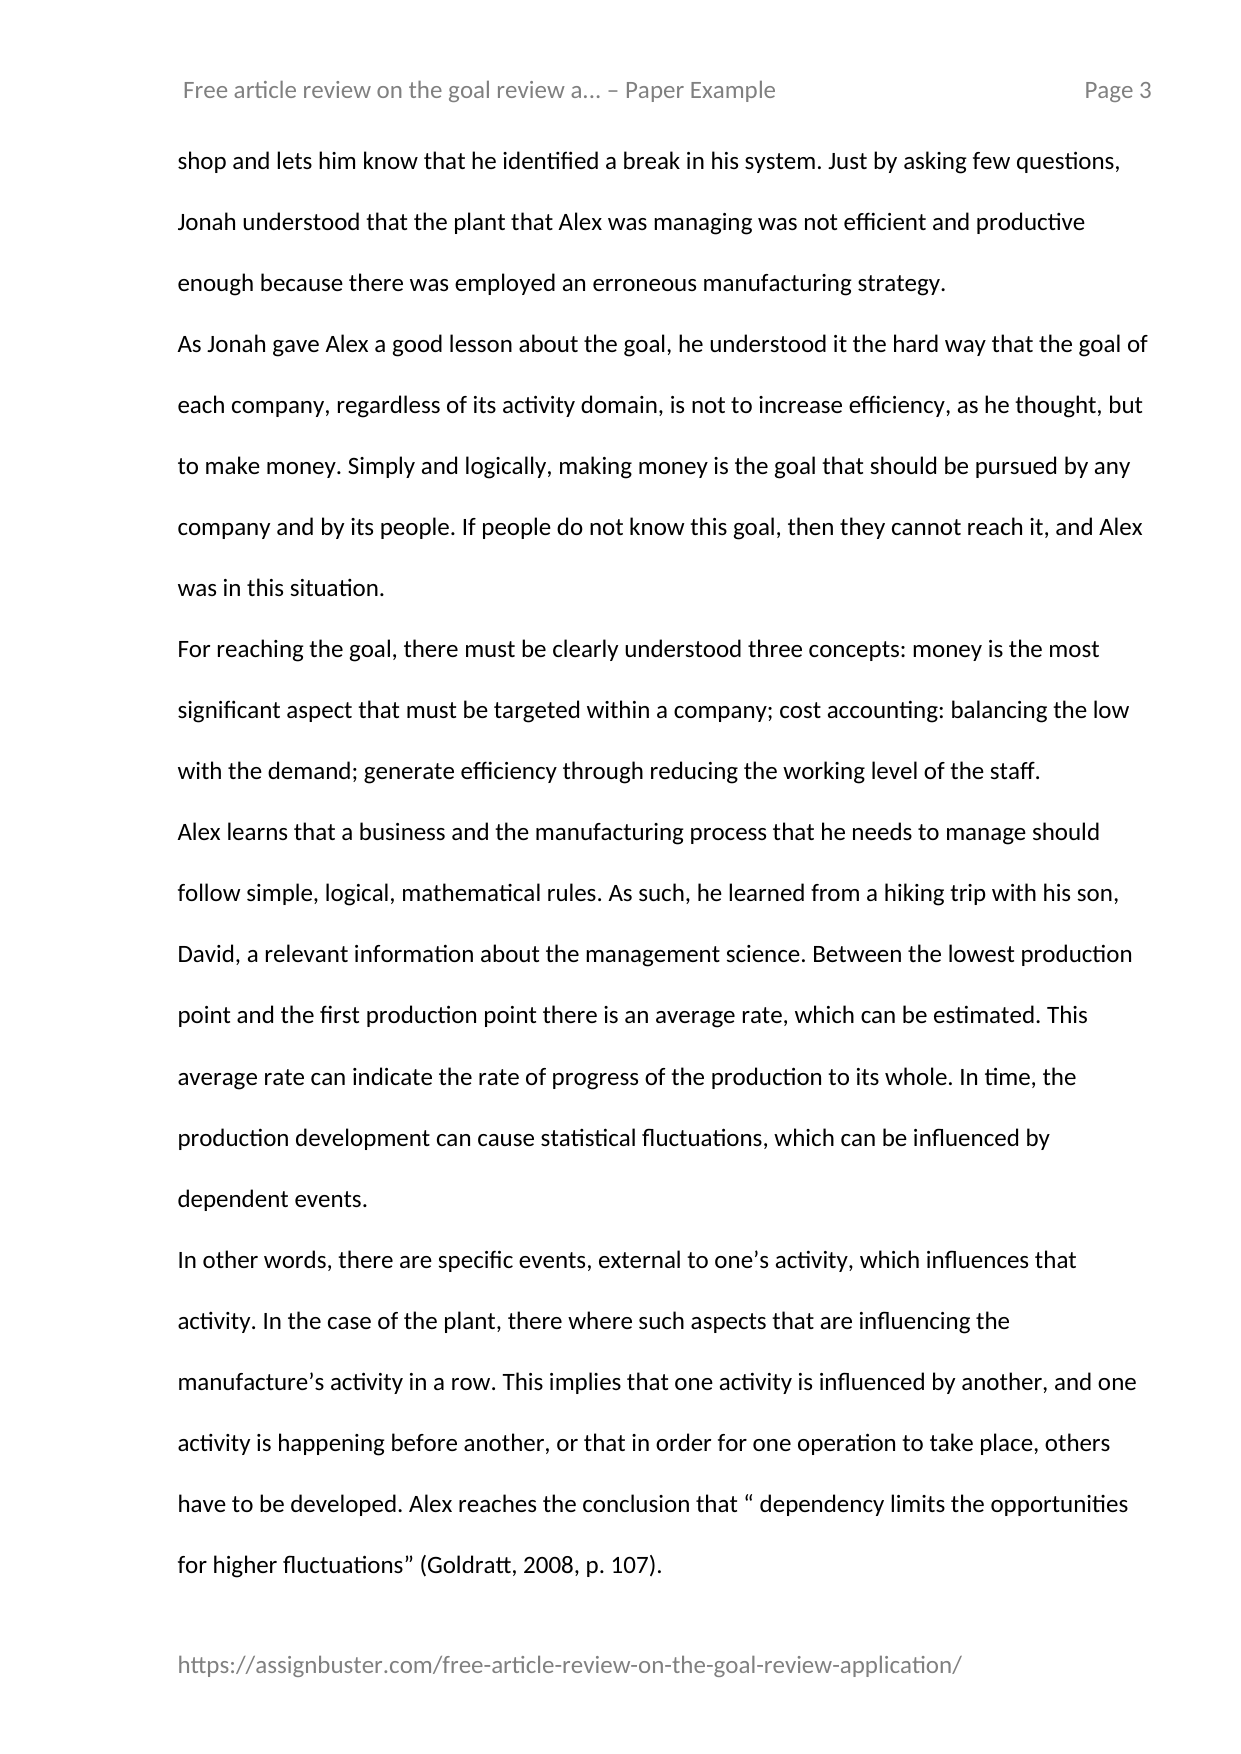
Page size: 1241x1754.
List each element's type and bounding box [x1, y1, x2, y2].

text [177, 145, 1152, 1579]
